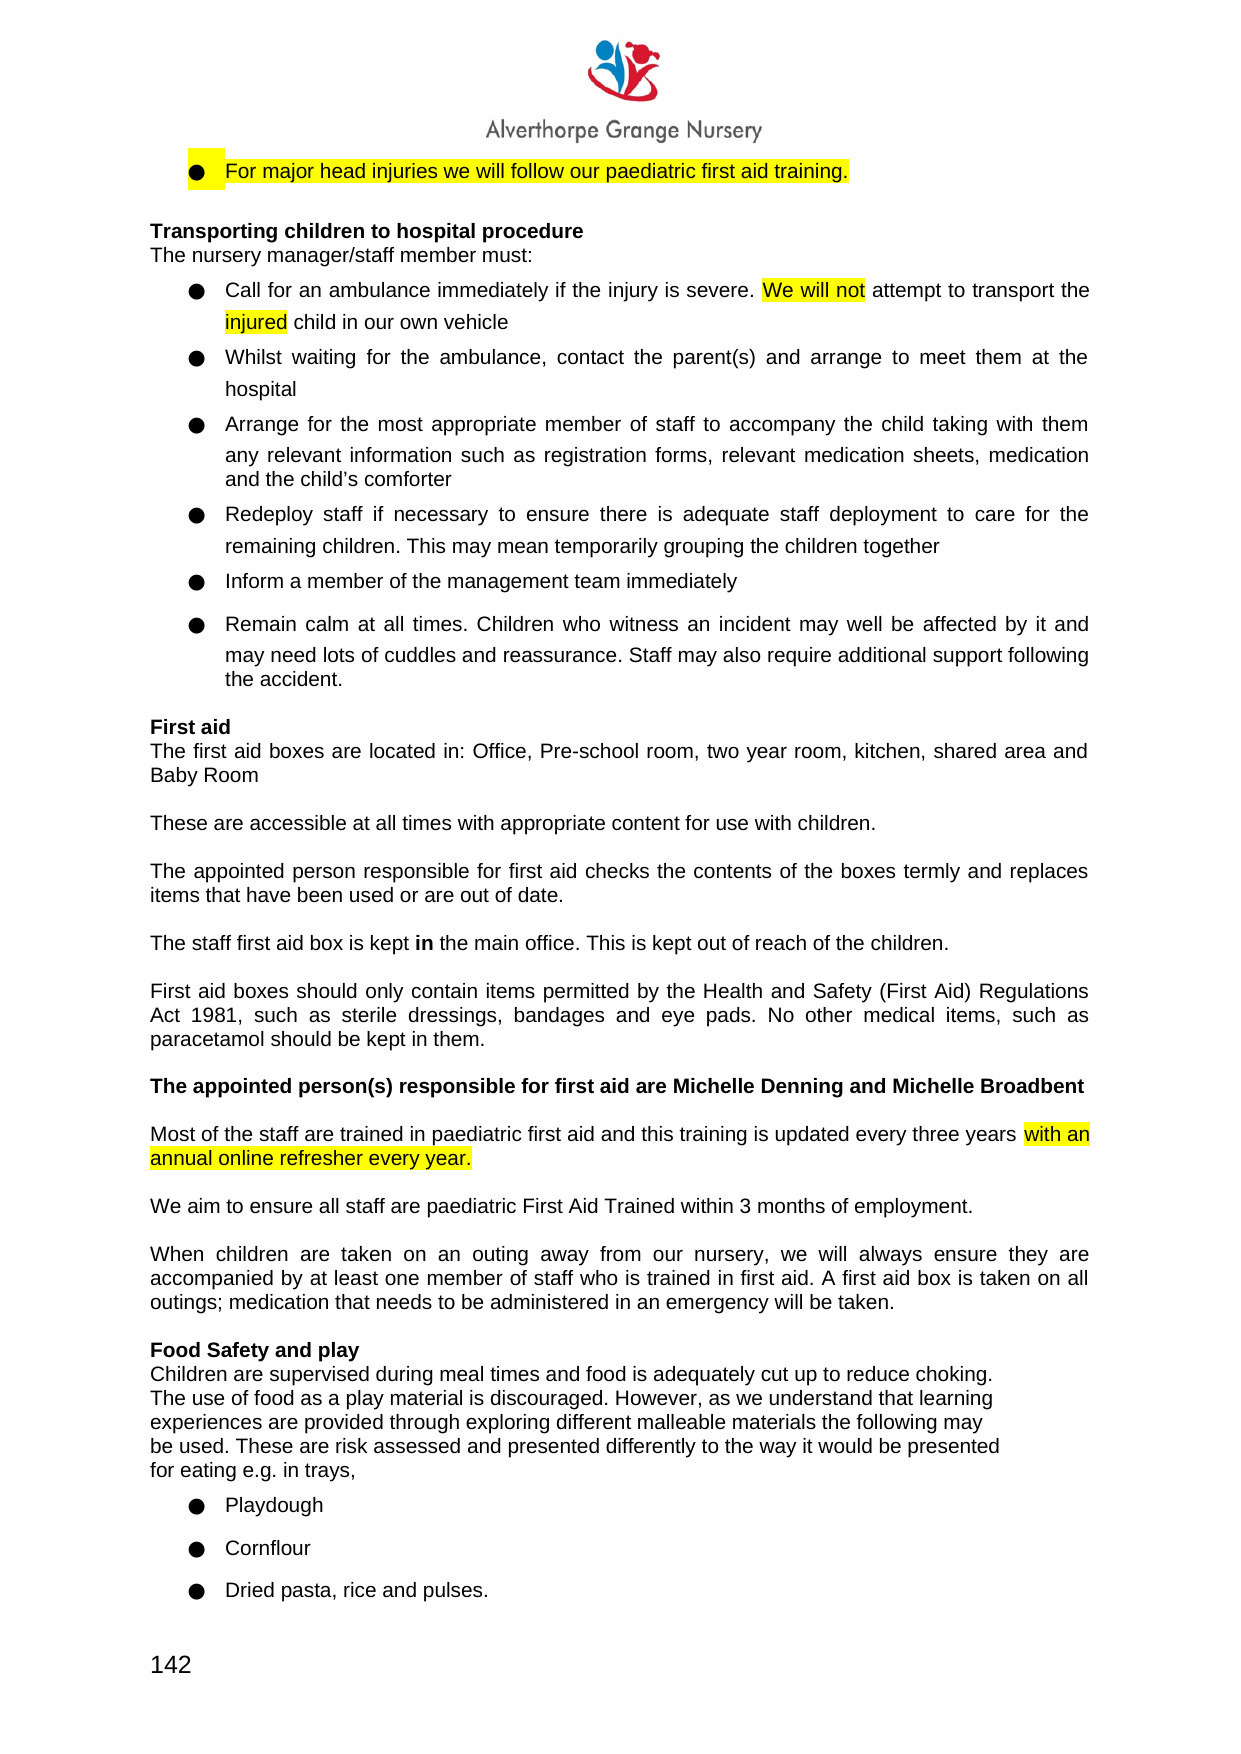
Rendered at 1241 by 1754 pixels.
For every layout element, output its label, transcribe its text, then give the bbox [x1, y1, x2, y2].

text Transporting children to hospital procedure [150, 219, 1090, 243]
text Most of the staff are trained in paediatric first aid and this training is updated every three years with an annual online refresher every year. [150, 1122, 1090, 1170]
text First aid boxes should only contain items permitted by the Health and Safety (First Aid) Regulations Act 1981, such as sterile dressings, bandages and eye pads. No other medical items, such as paracetamol should be kept in them. [150, 978, 1090, 1050]
list Arrange for the most appropriate member of staff to accompany the child taking with them any relevant information such as registration forms, relevant medication sheets, medication and the child’s comforter [187, 400, 1090, 491]
list Whilst waiting for the ambulance, contact the parent(s) and arrange to meet them at the hospital [187, 334, 1090, 400]
text The first aid boxes are located in: Office, Pre-school room, two year room, kitchen, shared area and Baby Room [150, 739, 1090, 787]
text The use of food as a play material is discouraged. However, as we understand that learning [150, 1386, 1090, 1410]
text for eating e.g. in trays, [150, 1458, 1090, 1482]
text The appointed person(s) responsible for first aid are Michelle Denning and Michelle Broadbent [150, 1074, 1090, 1098]
list Dried pasta, rice and pulses. [187, 1567, 1090, 1610]
text Food Safety and play [150, 1338, 1090, 1362]
text We aim to ensure all staff are paediatric First Aid Trained within 3 months of employment. [150, 1194, 1090, 1218]
text experiences are provided through exploring different malleable materials the following may [150, 1410, 1090, 1434]
picture [468, 26, 782, 148]
text Children are supervised during meal times and food is adequately cut up to reduce choking. [150, 1362, 1090, 1386]
text The appointed person responsible for first aid checks the contents of the boxes termly and replaces items that have been used or are out of date. [150, 859, 1090, 907]
list Remain calm at all times. Children who witness an incident may well be affected by it and may need lots of cuddles and reassurance. Staff may also require additional support following the accident. [187, 600, 1090, 691]
text be used. These are risk assessed and presented differently to the way it would be presented [150, 1434, 1090, 1458]
text First aid [150, 715, 1090, 739]
list For major head injuries we will follow our paediatric first aid training. [225, 148, 1090, 190]
text The staff first aid box is kept in the main office. This is kept out of reach of the children. [150, 931, 1090, 954]
text When children are taken on an outing away from our nursery, we will always ensure they are accompanied by at least one member of staff who is trained in first aid. A first aid box is taken on all outings; medication that needs to be administered in an emergency will be taken. [150, 1242, 1090, 1314]
list Redeploy staff if necessary to ensure there is adequate staff deployment to care for the remaining children. This may mean temporarily grouping the children together [187, 491, 1090, 558]
text These are accessible at all times with appropriate content for use with children. [150, 811, 1090, 835]
list Call for an ambulance immediately if the injury is severe. We will not attempt to transport the injured child in our own vehicle [187, 267, 1090, 334]
text The nursery manager/staff member must: [150, 243, 1090, 267]
list Inform a member of the management team immediately [187, 558, 1090, 600]
list Cornflour [187, 1524, 1090, 1567]
list Playdough [187, 1482, 1090, 1524]
